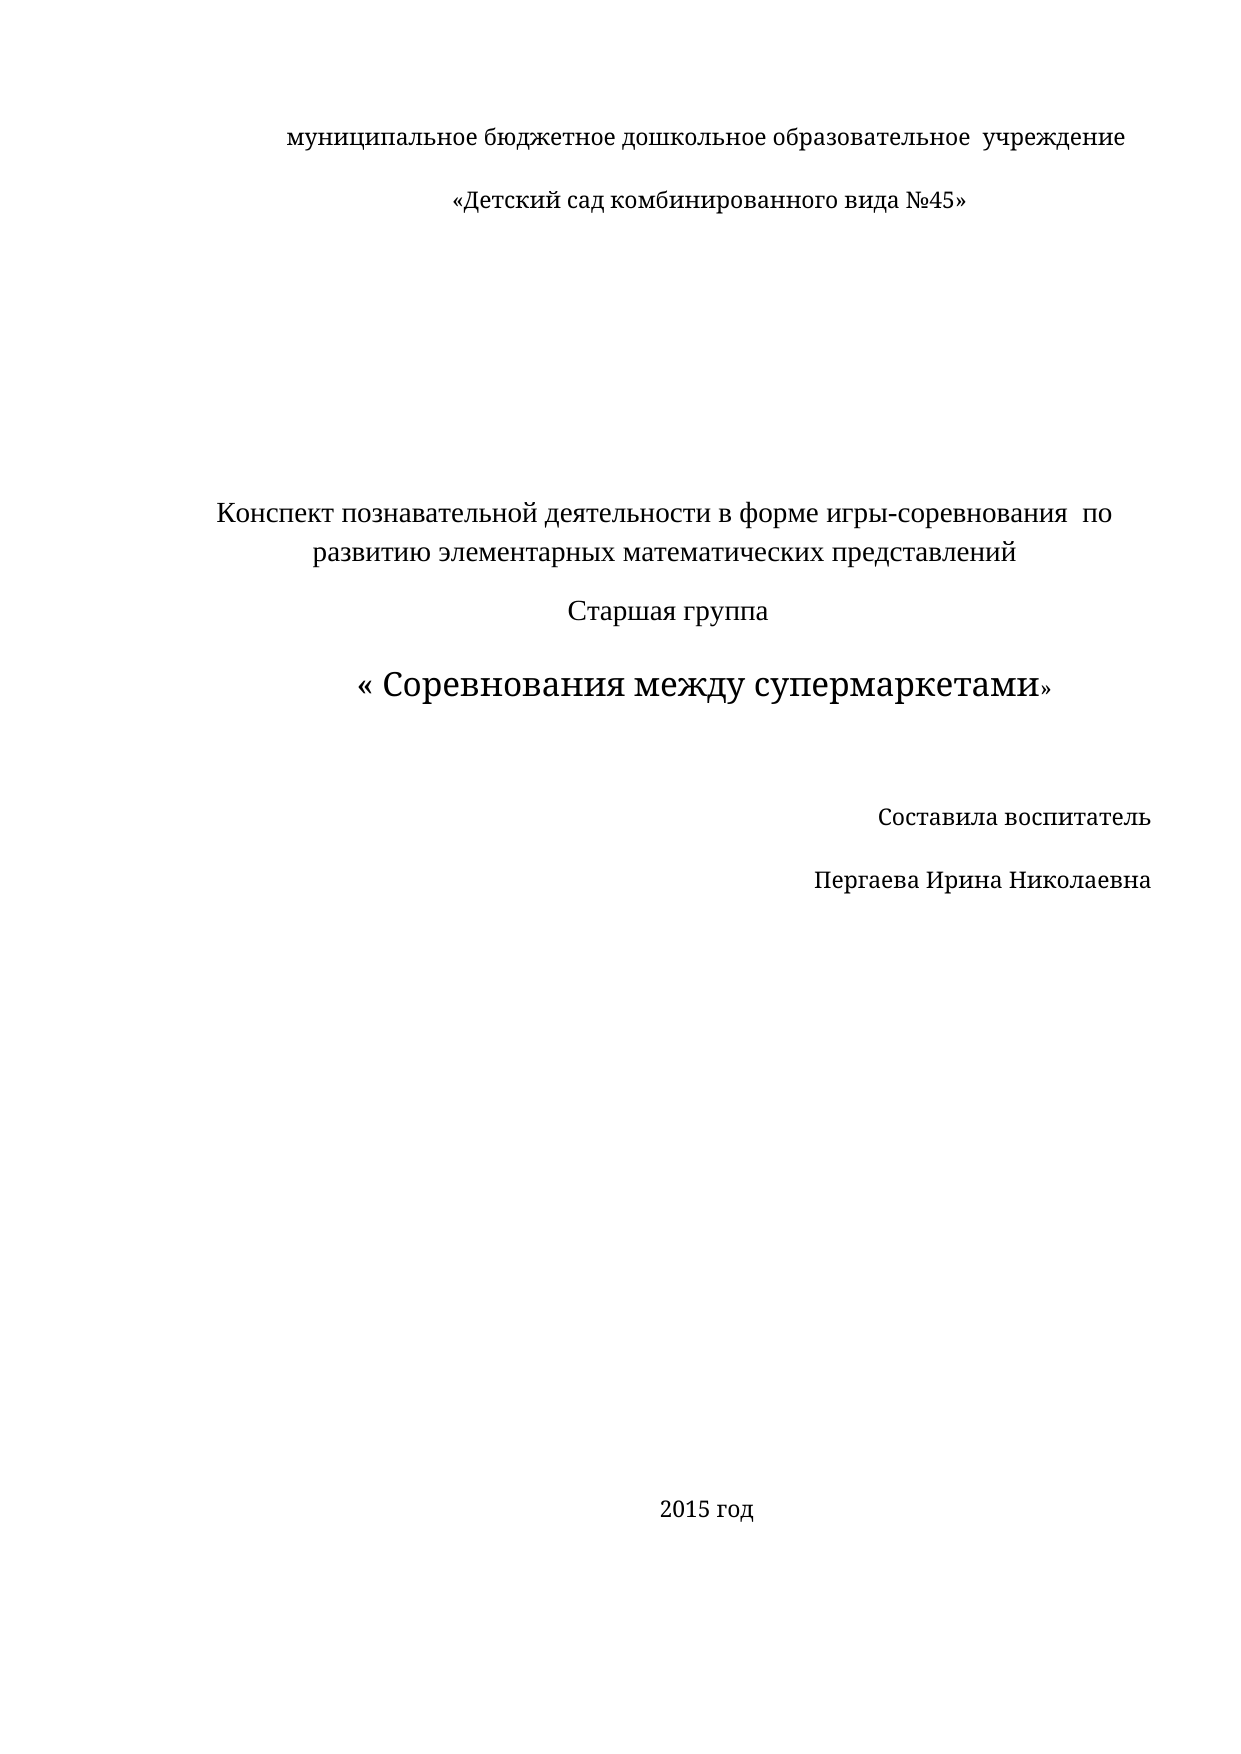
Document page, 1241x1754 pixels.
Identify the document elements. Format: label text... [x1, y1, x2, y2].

text 2015 год [252, 1491, 1152, 1524]
text муниципальное бюджетное дошкольное образовательное учреждение [252, 118, 1152, 152]
text Составила воспитатель [252, 799, 1152, 832]
text «Детский сад комбинированного вида №45» [252, 181, 1152, 215]
text Старшая группа [177, 593, 1152, 627]
text Пергаева Ирина Николаевна [252, 862, 1152, 895]
text « Соревнования между супермаркетами» [252, 661, 1152, 707]
text Конспект познавательной деятельности в форме игры-соревнования по развитию элементарных математических представлений [177, 496, 1152, 568]
